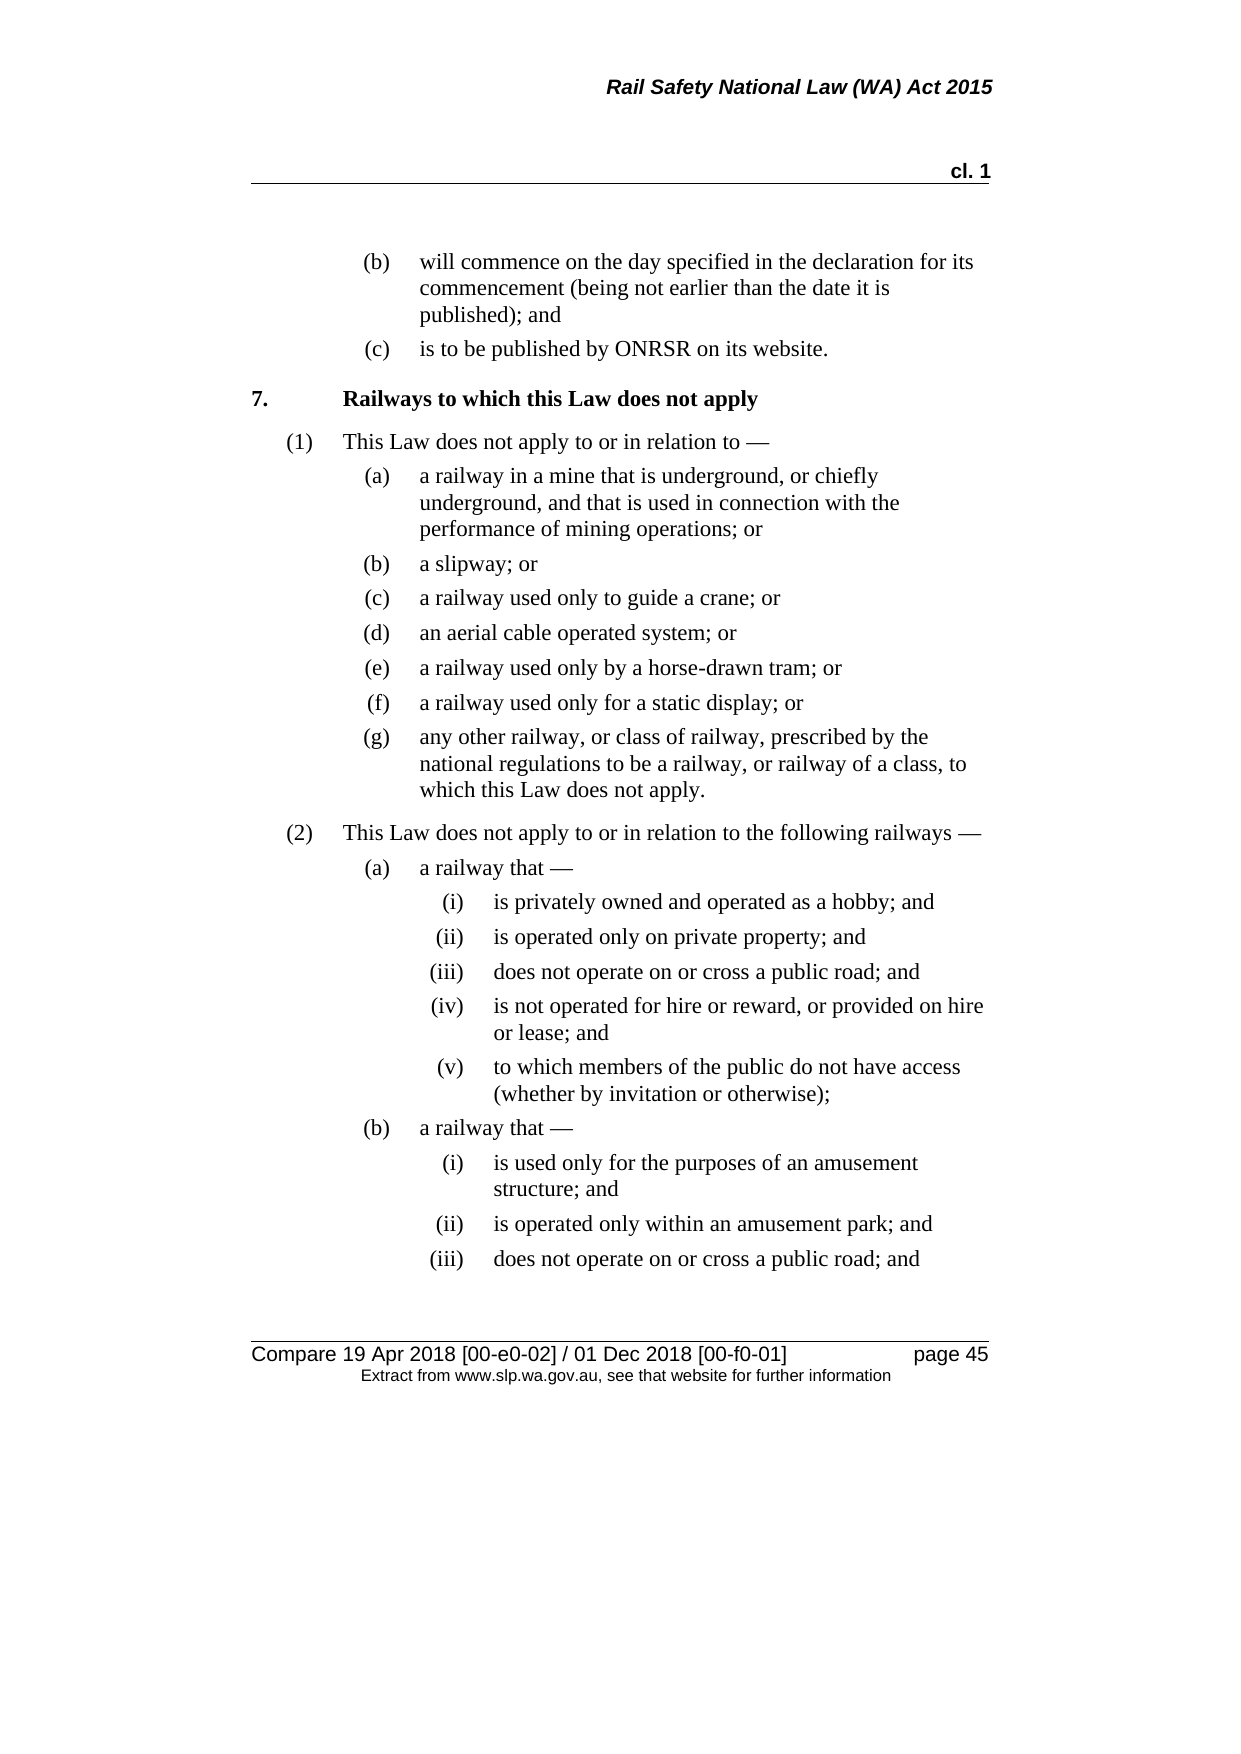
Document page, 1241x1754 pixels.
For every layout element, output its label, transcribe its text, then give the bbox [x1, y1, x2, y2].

text (i) is privately owned and operated as a hobby; and [251, 888, 989, 915]
text (ii) is operated only within an amusement park; and [251, 1210, 989, 1237]
text (a) a railway that — [251, 854, 989, 880]
text (b) a slipway; or [251, 550, 989, 576]
text (b) a railway that — [251, 1114, 989, 1141]
text (iv) is not operated for hire or reward, or provided on hire or lease; and [251, 992, 989, 1045]
text (d) an aerial cable operated system; or [251, 619, 989, 646]
text (2) This Law does not apply to or in relation to the following railways — [251, 819, 989, 845]
text (e) a railway used only by a horse-drawn tram; or [251, 654, 989, 680]
text (c) a railway used only to guide a crane; or [251, 584, 989, 611]
text (1) This Law does not apply to or in relation to — [251, 428, 989, 454]
text (iii) does not operate on or cross a public road; and [251, 958, 989, 984]
subtitle 7. Railways to which this Law does not apply [251, 385, 989, 411]
text (g) any other railway, or class of railway, prescribed by the national regulations to be a railway, or railway of a class, to which this Law does not apply. [251, 723, 989, 802]
text (a) a railway in a mine that is underground, or chiefly underground, and that is used in connection with the performance of mining operations; or [251, 462, 989, 541]
text (c) is to be published by ONRSR on its website. [251, 335, 989, 362]
text (b) will commence on the day specified in the declaration for its commencement (being not earlier than the date it is published); and [251, 248, 989, 327]
text (ii) is operated only on private property; and [251, 923, 989, 949]
text (f) a railway used only for a static display; or [251, 688, 989, 715]
text (i) is used only for the purposes of an amusement structure; and [251, 1149, 989, 1202]
text (v) to which members of the public do not have access (whether by invitation or otherwise); [251, 1053, 989, 1106]
text (iii) does not operate on or cross a public road; and [251, 1245, 989, 1271]
